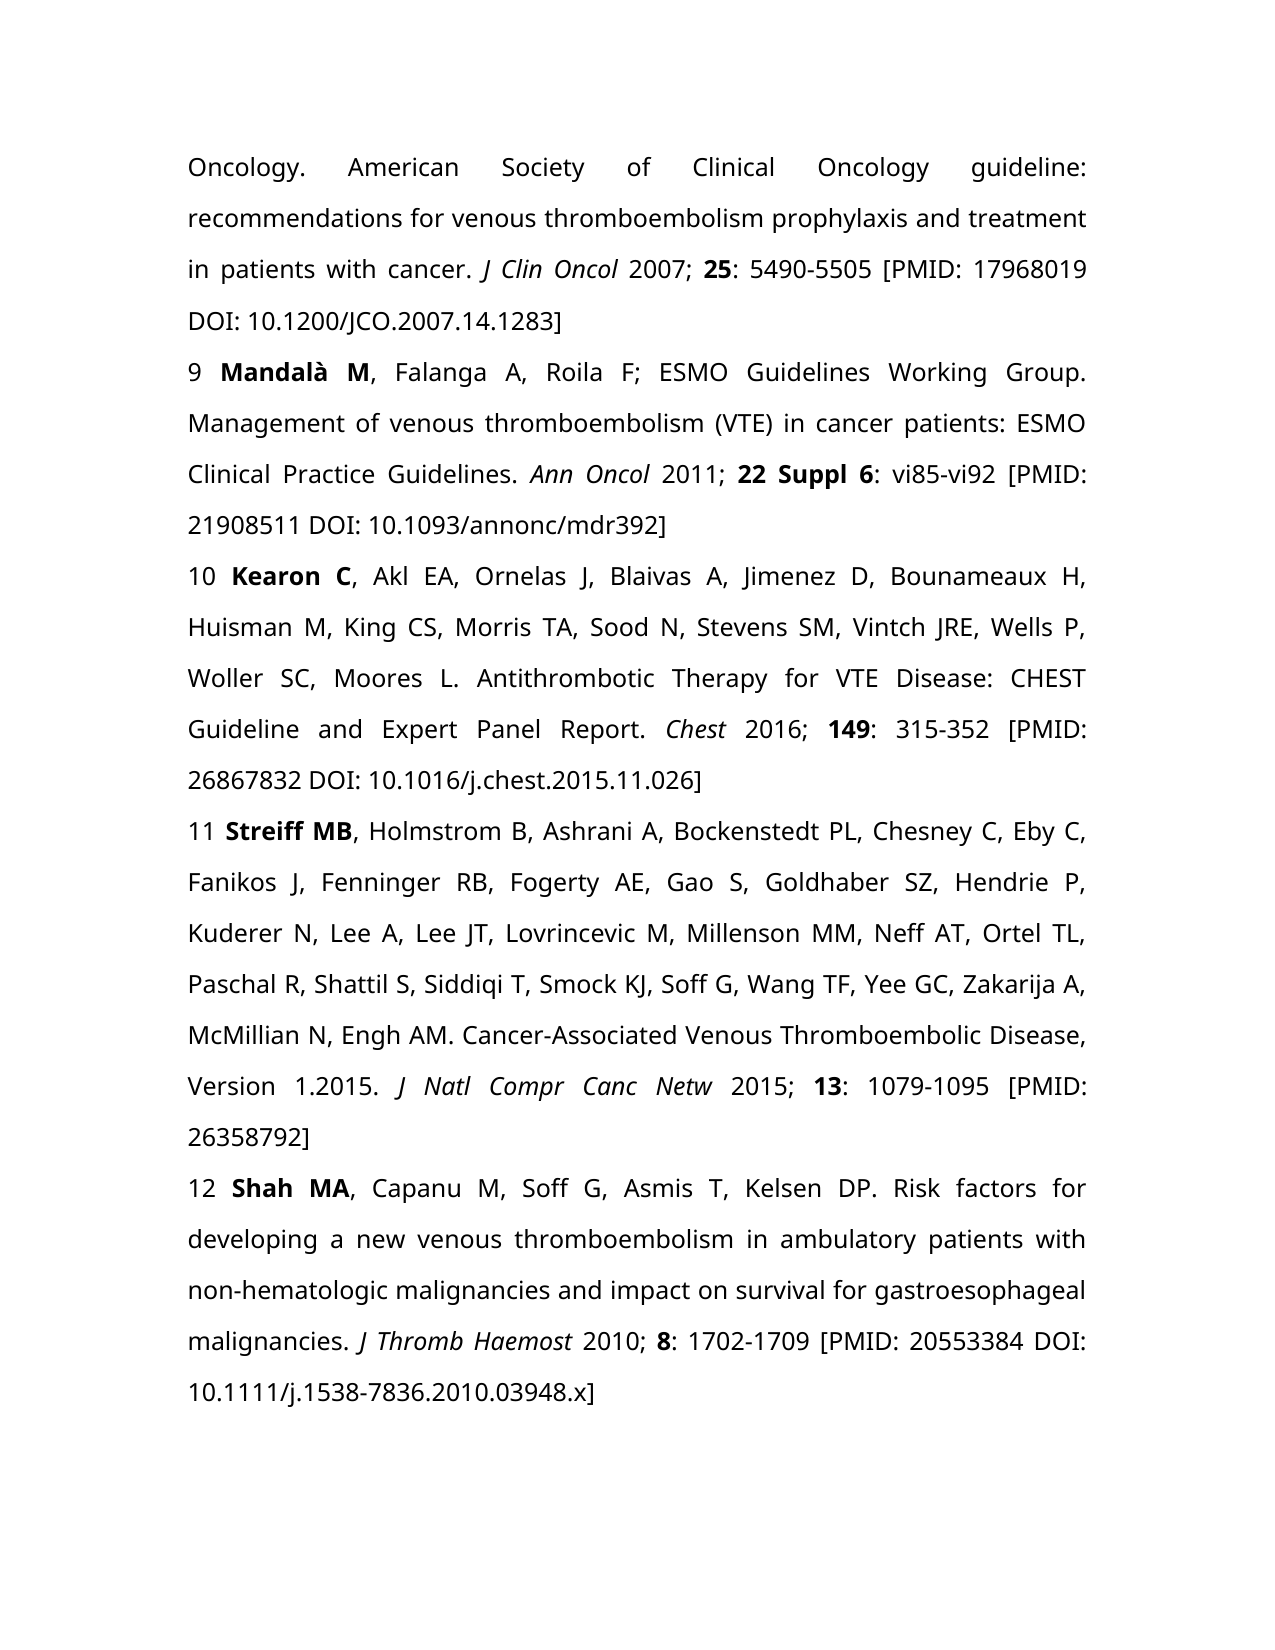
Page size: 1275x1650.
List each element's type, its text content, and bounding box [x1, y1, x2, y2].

text 12 Shah MA, Capanu M, Soff G, Asmis T, Kelsen DP. Risk factors for developing a new venous thromboembolism in ambulatory patients with non-hematologic malignancies and impact on survival for gastroesophageal malignancies. J Thromb Haemost 2010; 8: 1702-1709 [PMID: 20553384 DOI: 10.1111/j.1538-7836.2010.03948.x] [187, 1171, 1087, 1409]
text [187, 150, 1087, 337]
text 10 Kearon C, Akl EA, Ornelas J, Blaivas A, Jimenez D, Bounameaux H, Huisman M, King CS, Morris TA, Sood N, Stevens SM, Vintch JRE, Wells P, Woller SC, Moores L. Antithrombotic Therapy for VTE Disease: CHEST Guideline and Expert Panel Report. Chest 2016; 149: 315-352 [PMID: 26867832 DOI: 10.1016/j.chest.2015.11.026] [187, 558, 1087, 797]
text 11 Streiff MB, Holmstrom B, Ashrani A, Bockenstedt PL, Chesney C, Eby C, Fanikos J, Fenninger RB, Fogerty AE, Gao S, Goldhaber SZ, Hendrie P, Kuderer N, Lee A, Lee JT, Lovrincevic M, Millenson MM, Neff AT, Ortel TL, Paschal R, Shattil S, Siddiqi T, Smock KJ, Soff G, Wang TF, Yee GC, Zakarija A, McMillian N, Engh AM. Cancer-Associated Venous Thromboembolic Disease, Version 1.2015. J Natl Compr Canc Netw 2015; 13: 1079-1095 [PMID: 26358792] [187, 813, 1087, 1154]
text 9 Mandalà M, Falanga A, Roila F; ESMO Guidelines Working Group. Management of venous thromboembolism (VTE) in cancer patients: ESMO Clinical Practice Guidelines. Ann Oncol 2011; 22 Suppl 6: vi85-vi92 [PMID: 21908511 DOI: 10.1093/annonc/mdr392] [187, 354, 1087, 541]
